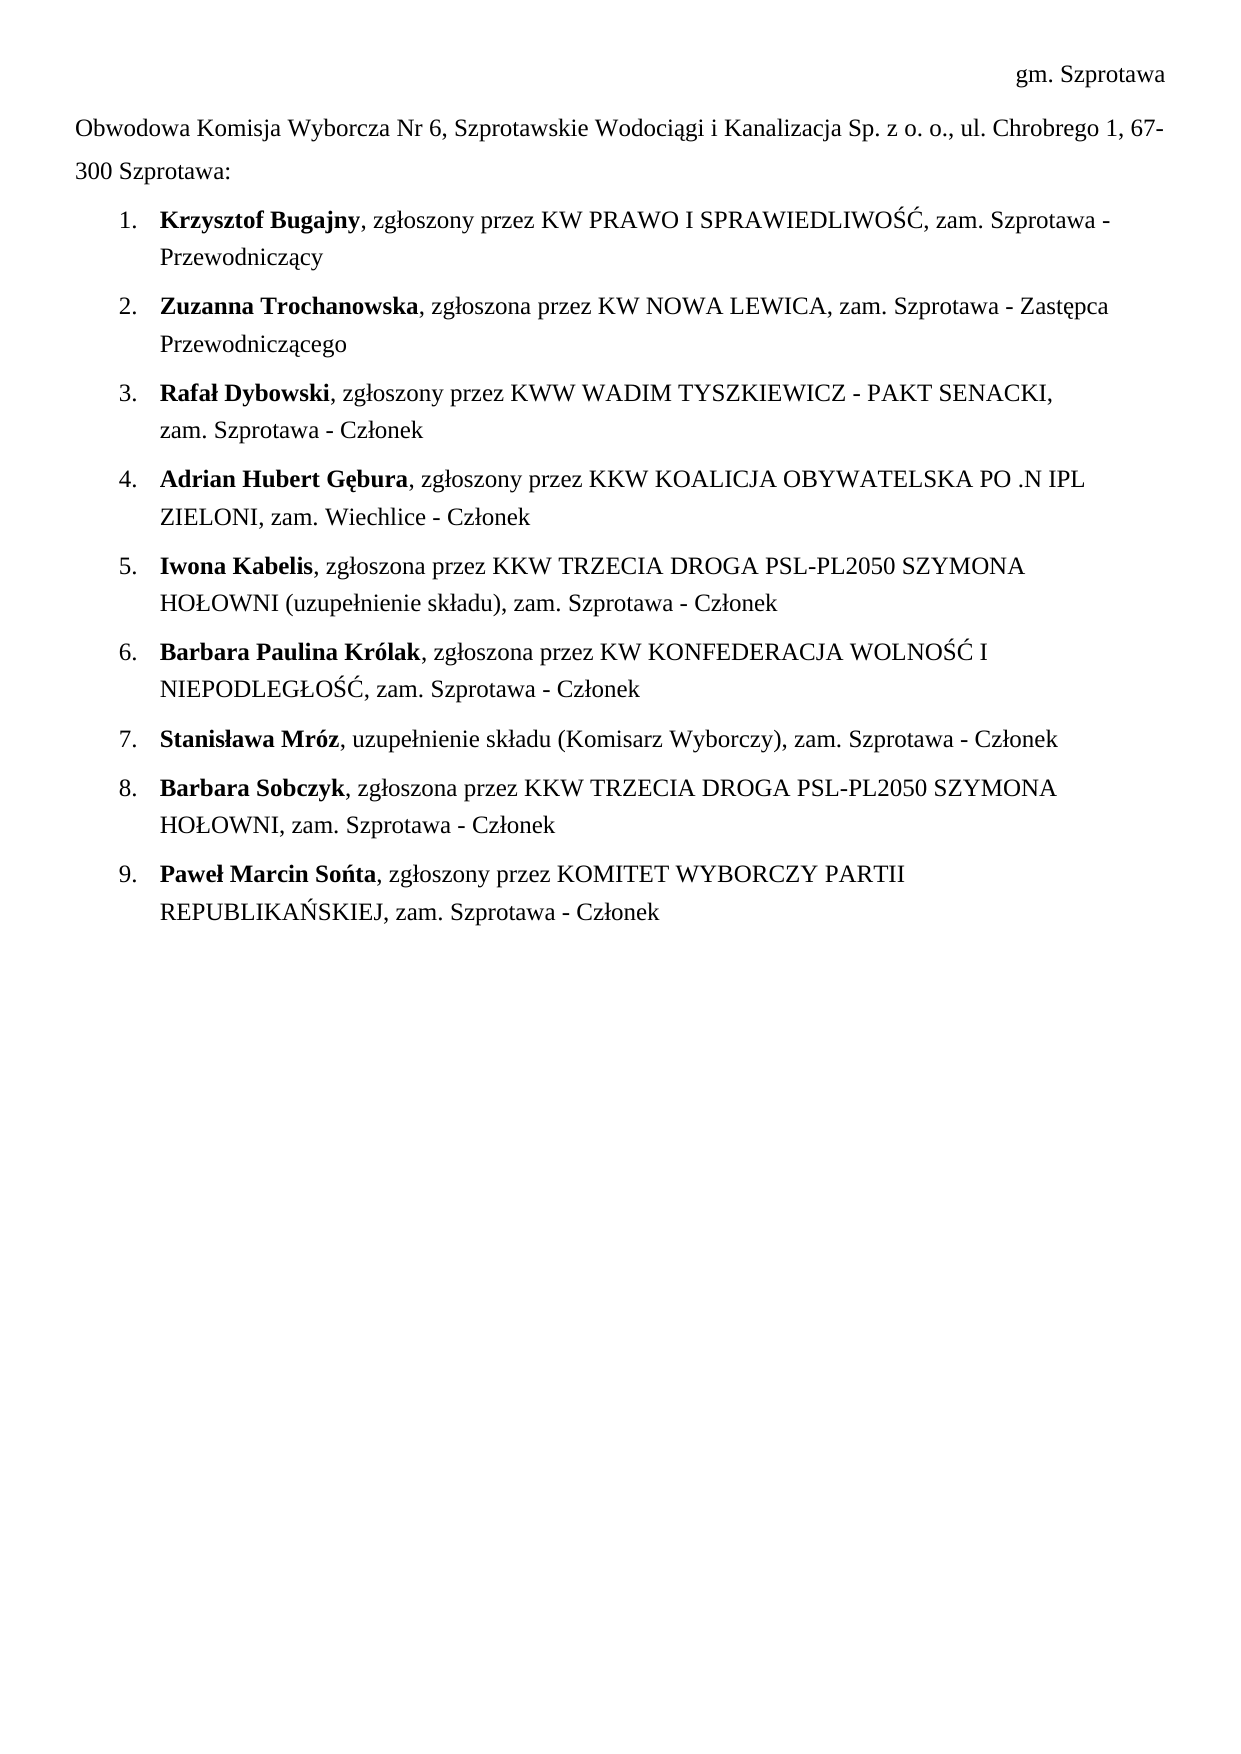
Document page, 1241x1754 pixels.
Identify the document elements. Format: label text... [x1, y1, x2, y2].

text Obwodowa Komisja Wyborcza Nr 6, Szprotawskie Wodociągi i Kanalizacja Sp. z o. o., ul. Chrobrego 1, 67-300 Szprotawa: [75, 113, 1165, 185]
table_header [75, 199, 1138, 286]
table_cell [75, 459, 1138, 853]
text gm. Szprotawa [75, 59, 1165, 88]
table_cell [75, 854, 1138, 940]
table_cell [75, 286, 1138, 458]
